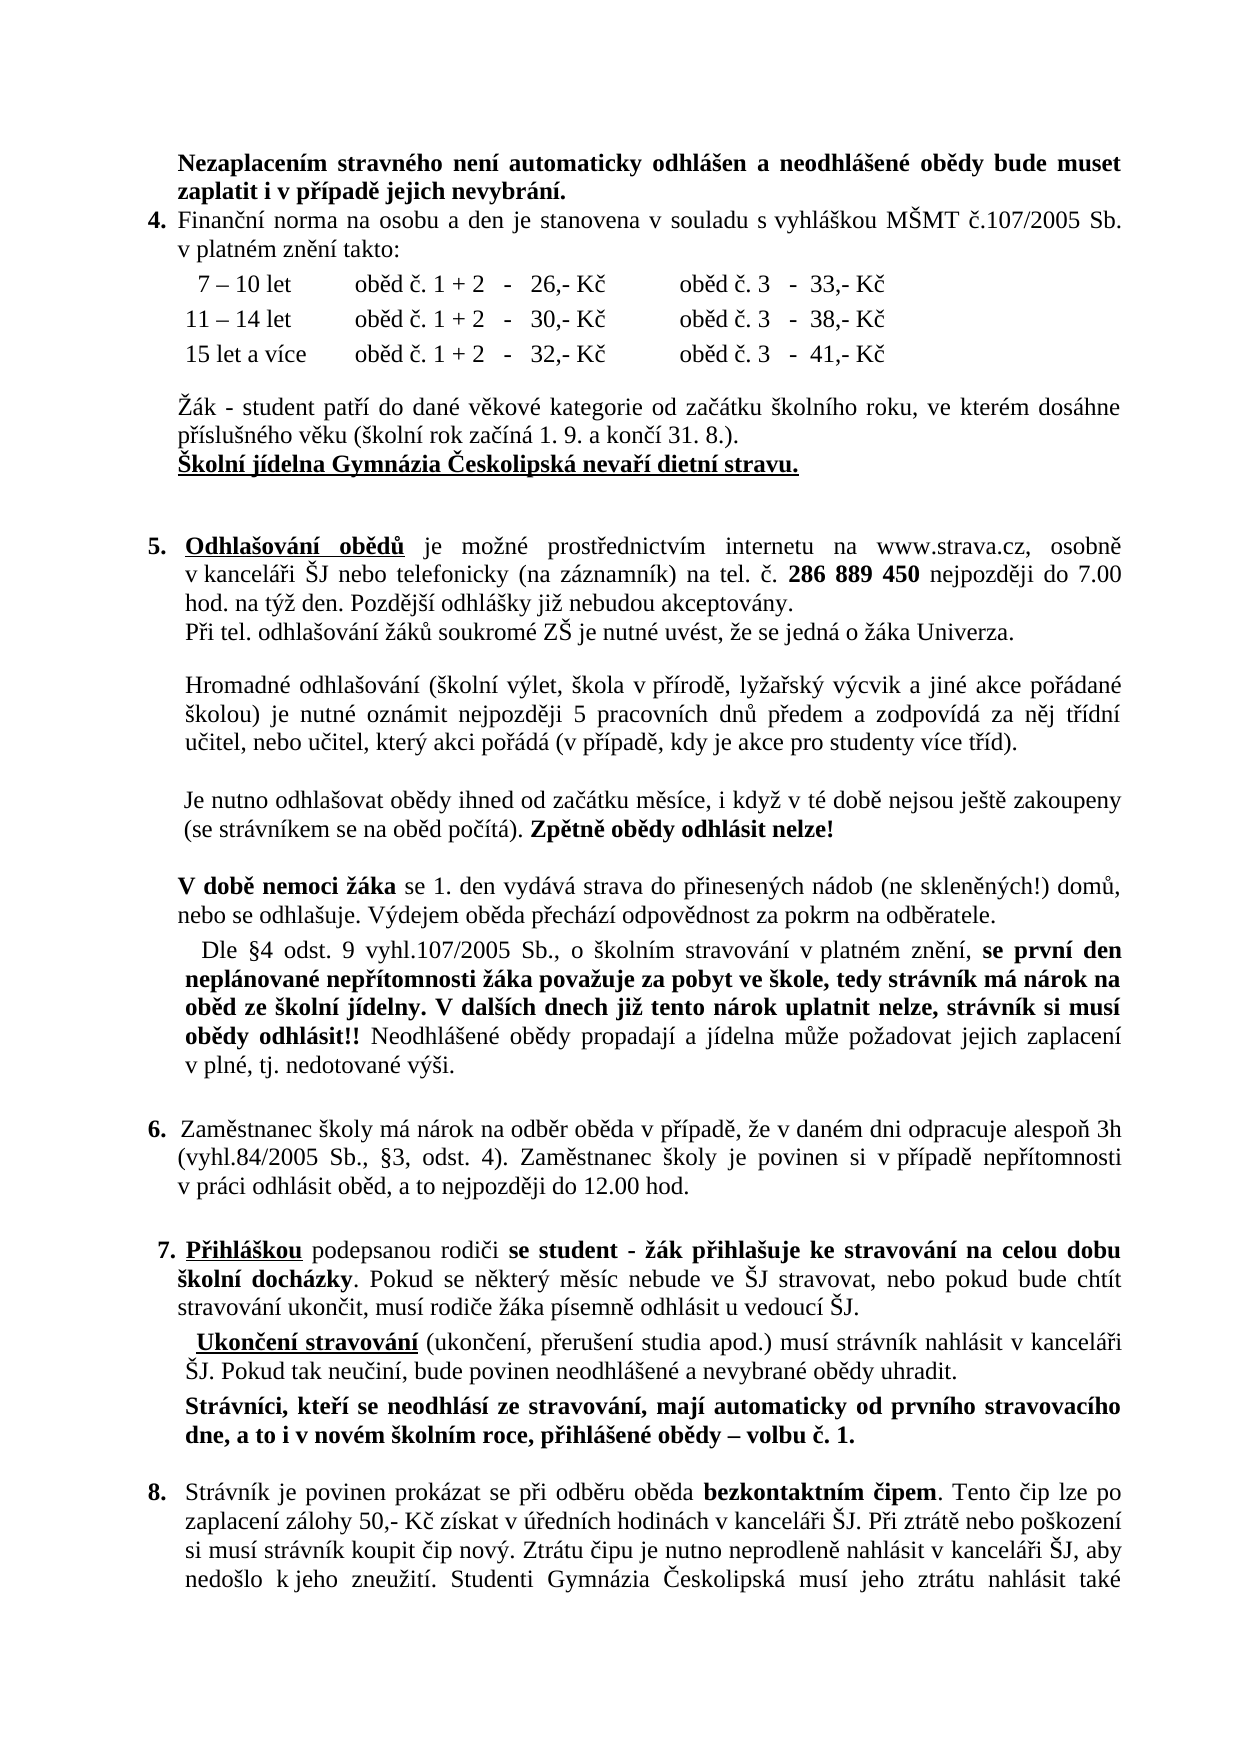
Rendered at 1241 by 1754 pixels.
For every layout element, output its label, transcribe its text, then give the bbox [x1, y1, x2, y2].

list 4. Finanční norma na osobu a den je stanovena v souladu s vyhláškou MŠMT č.107/2005 Sb. v platném znění takto: [148, 205, 1122, 263]
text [148, 1477, 1122, 1592]
text Při tel. odhlašování žáků soukromé ZŠ je nutné uvést, že se jedná o žáka Univerza. [148, 617, 1122, 646]
text 7 – 10 let oběd č. 1 + 2 - 26,- Kč oběd č. 3 - 33,- Kč [148, 269, 1122, 298]
list Nezaplacením stravného není automaticky odhlášen a neodhlášené obědy bude muset zaplatit i v případě jejich nevybrání. [177, 148, 1122, 205]
list 6. Zaměstnanec školy má nárok na odběr oběda v případě, že v daném dni odpracuje alespoň 3h (vyhl.84/2005 Sb., §3, odst. 4). Zaměstnanec školy je povinen si v případě nepřítomnosti v práci odhlásit oběd, a to nejpozději do 12.00 hod. [148, 1114, 1122, 1200]
text Ukončení stravování (ukončení, přerušení studia apod.) musí strávník nahlásit v kanceláři ŠJ. Pokud tak neučiní, bude povinen neodhlášené a nevybrané obědy uhradit. [148, 1327, 1122, 1385]
list V době nemoci žáka se 1. den vydává strava do přinesených nádob (ne skleněných!) domů, nebo se odhlašuje. Výdejem oběda přechází odpovědnost za pokrm na odběratele. [148, 871, 1122, 929]
text Hromadné odhlašování (školní výlet, škola v přírodě, lyžařský výcvik a jiné akce pořádané školou) je nutné oznámit nejpozději 5 pracovních dnů předem a zodpovídá za něj třídní učitel, nebo učitel, který akci pořádá (v případě, kdy je akce pro studenty více tříd). [148, 670, 1122, 756]
list Školní jídelna Gymnázia Českolipská nevaří dietní stravu. [177, 449, 1122, 478]
text 15 let a více oběd č. 1 + 2 - 32,- Kč oběd č. 3 - 41,- Kč [148, 339, 1122, 368]
list 7. Přihláškou podepsanou rodiči se student - žák přihlašuje ke stravování na celou dobu školní docházky. Pokud se některý měsíc nebude ve ŠJ stravovat, nebo pokud bude chtít stravování ukončit, musí rodiče žáka písemně odhlásit u vedoucí ŠJ. [148, 1235, 1122, 1321]
text 5. Odhlašování obědů je možné prostřednictvím internetu na www.strava.cz, osobně v kanceláři ŠJ nebo telefonicky (na záznamník) na tel. č. 286 889 450 nejpozději do 7.00 hod. na týž den. Pozdější odhlášky již nebudou akceptovány. [148, 531, 1122, 617]
text 11 – 14 let oběd č. 1 + 2 - 30,- Kč oběd č. 3 - 38,- Kč [148, 304, 1122, 333]
list Je nutno odhlašovat obědy ihned od začátku měsíce, i když v té době nejsou ještě zakoupeny (se strávníkem se na oběd počítá). Zpětně obědy odhlásit nelze! [183, 785, 1122, 842]
text Strávníci, kteří se neodhlásí ze stravování, mají automaticky od prvního stravovacího dne, a to i v novém školním roce, přihlášené obědy – volbu č. 1. [148, 1391, 1122, 1449]
list Žák - student patří do dané věkové kategorie od začátku školního roku, ve kterém dosáhne příslušného věku (školní rok začíná 1. 9. a končí 31. 8.). [177, 392, 1122, 449]
text Dle §4 odst. 9 vyhl.107/2005 Sb., o školním stravování v platném znění, se první den neplánované nepřítomnosti žáka považuje za pobyt ve škole, tedy strávník má nárok na oběd ze školní jídelny. V dalších dnech již tento nárok uplatnit nelze, strávník si musí obědy odhlásit!! Neodhlášené obědy propadají a jídelna může požadovat jejich zaplacení v plné, tj. nedotované výši. [148, 935, 1122, 1079]
